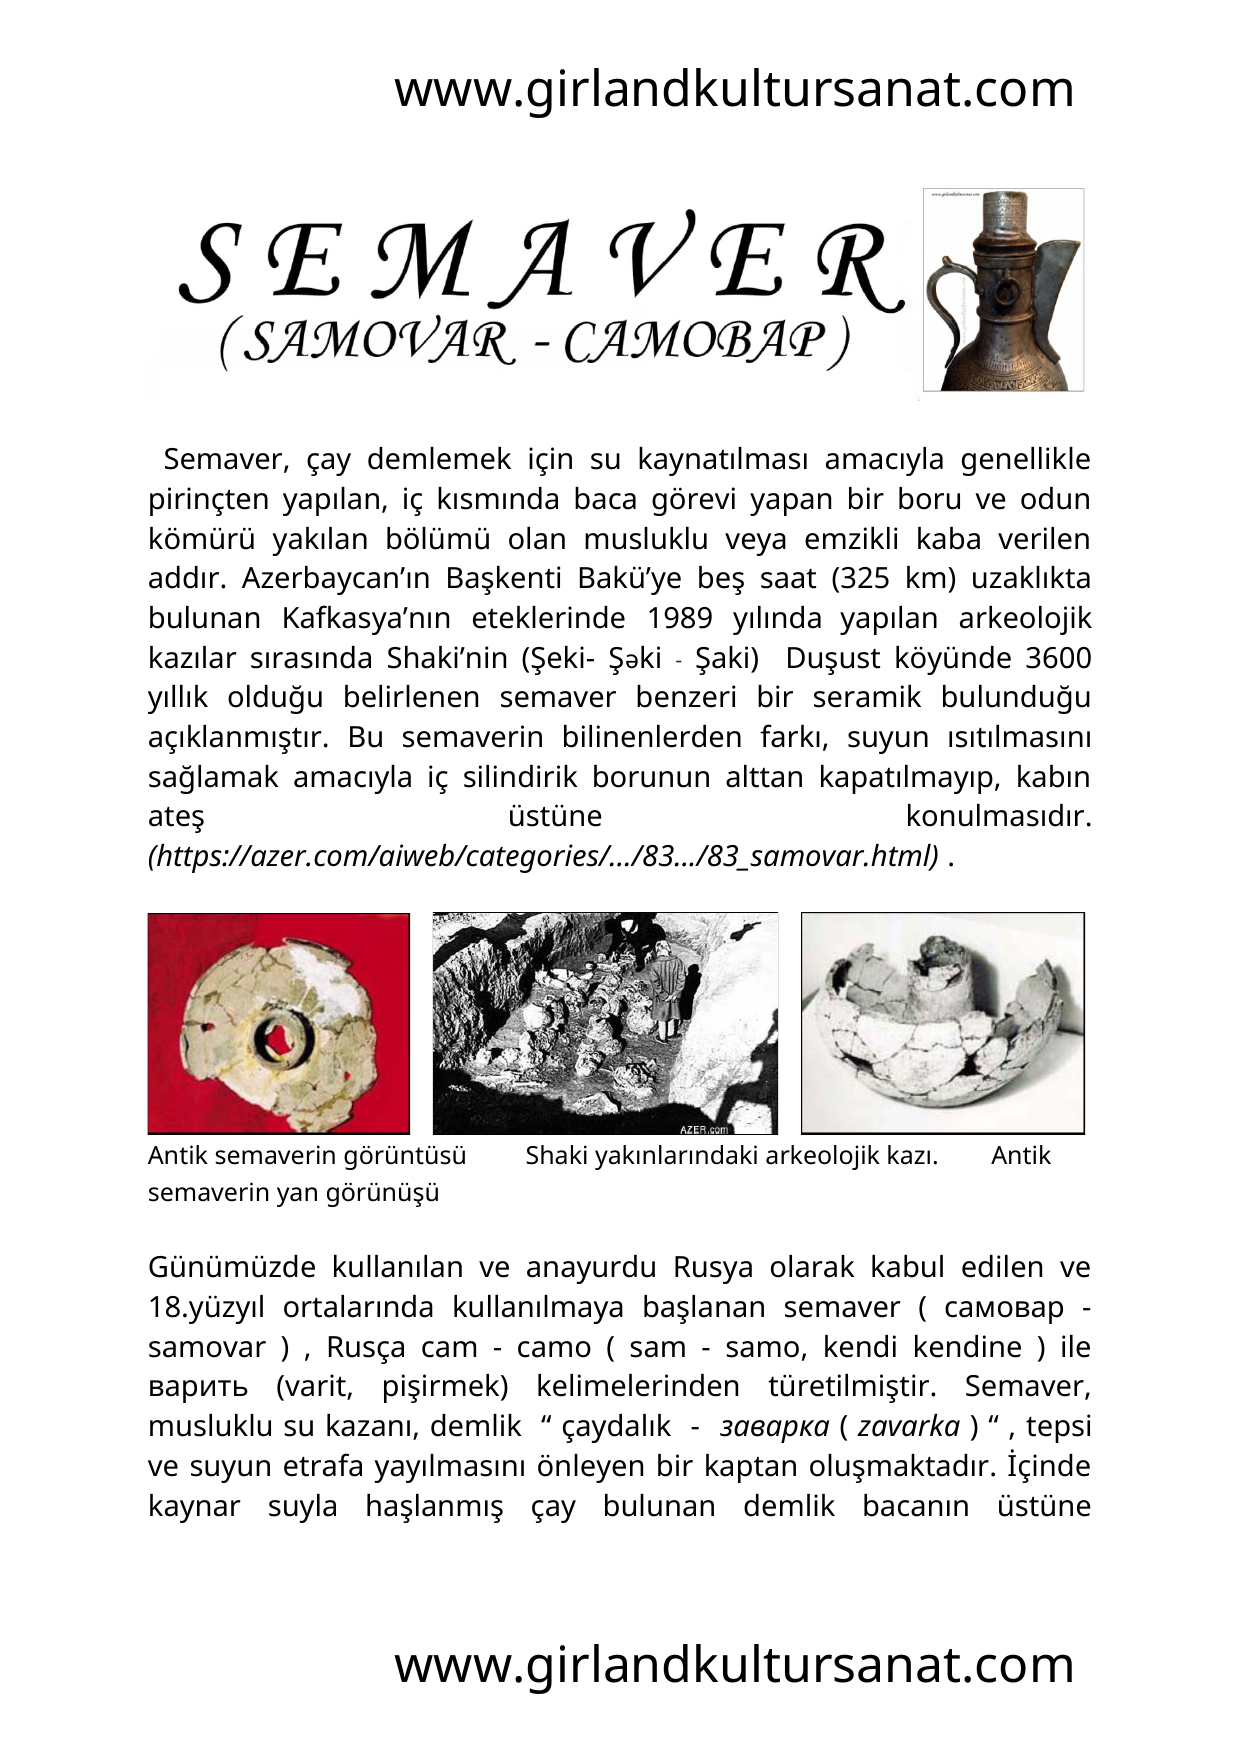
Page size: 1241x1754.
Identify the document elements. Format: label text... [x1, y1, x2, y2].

picture [432, 912, 779, 1135]
picture [147, 178, 1093, 401]
text Semaver, çay demlemek için su kaynatılması amacıyla genellikle pirinçten yapılan, iç kısmında baca görevi yapan bir boru ve odun kömürü yakılan bölümü olan musluklu veya emzikli kaba verilen addır. Azerbaycan’ın Başkenti Bakü’ye beş saat (325 km) uzaklıkta bulunan Kafkasya’nın eteklerinde 1989 yılında yapılan arkeolojik kazılar sırasında Shaki’nin (Şeki- Şəki -Şəki Şaki) Duşust köyünde 3600 yıllık olduğu belirlenen semaver benzeri bir seramik bulunduğu açıklanmıştır. Bu semaverin bilinenlerden farkı, suyun ısıtılmasını sağlamak amacıyla iç silindirik borunun alttan kapatılmayıp, kabın ateş üstüne konulmasıdır. (https://azer.com/aiweb/categories/.../83.../83_samovar.html) . [148, 438, 1093, 875]
picture [801, 912, 1085, 1135]
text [148, 1247, 1093, 1524]
picture [147, 913, 411, 1135]
